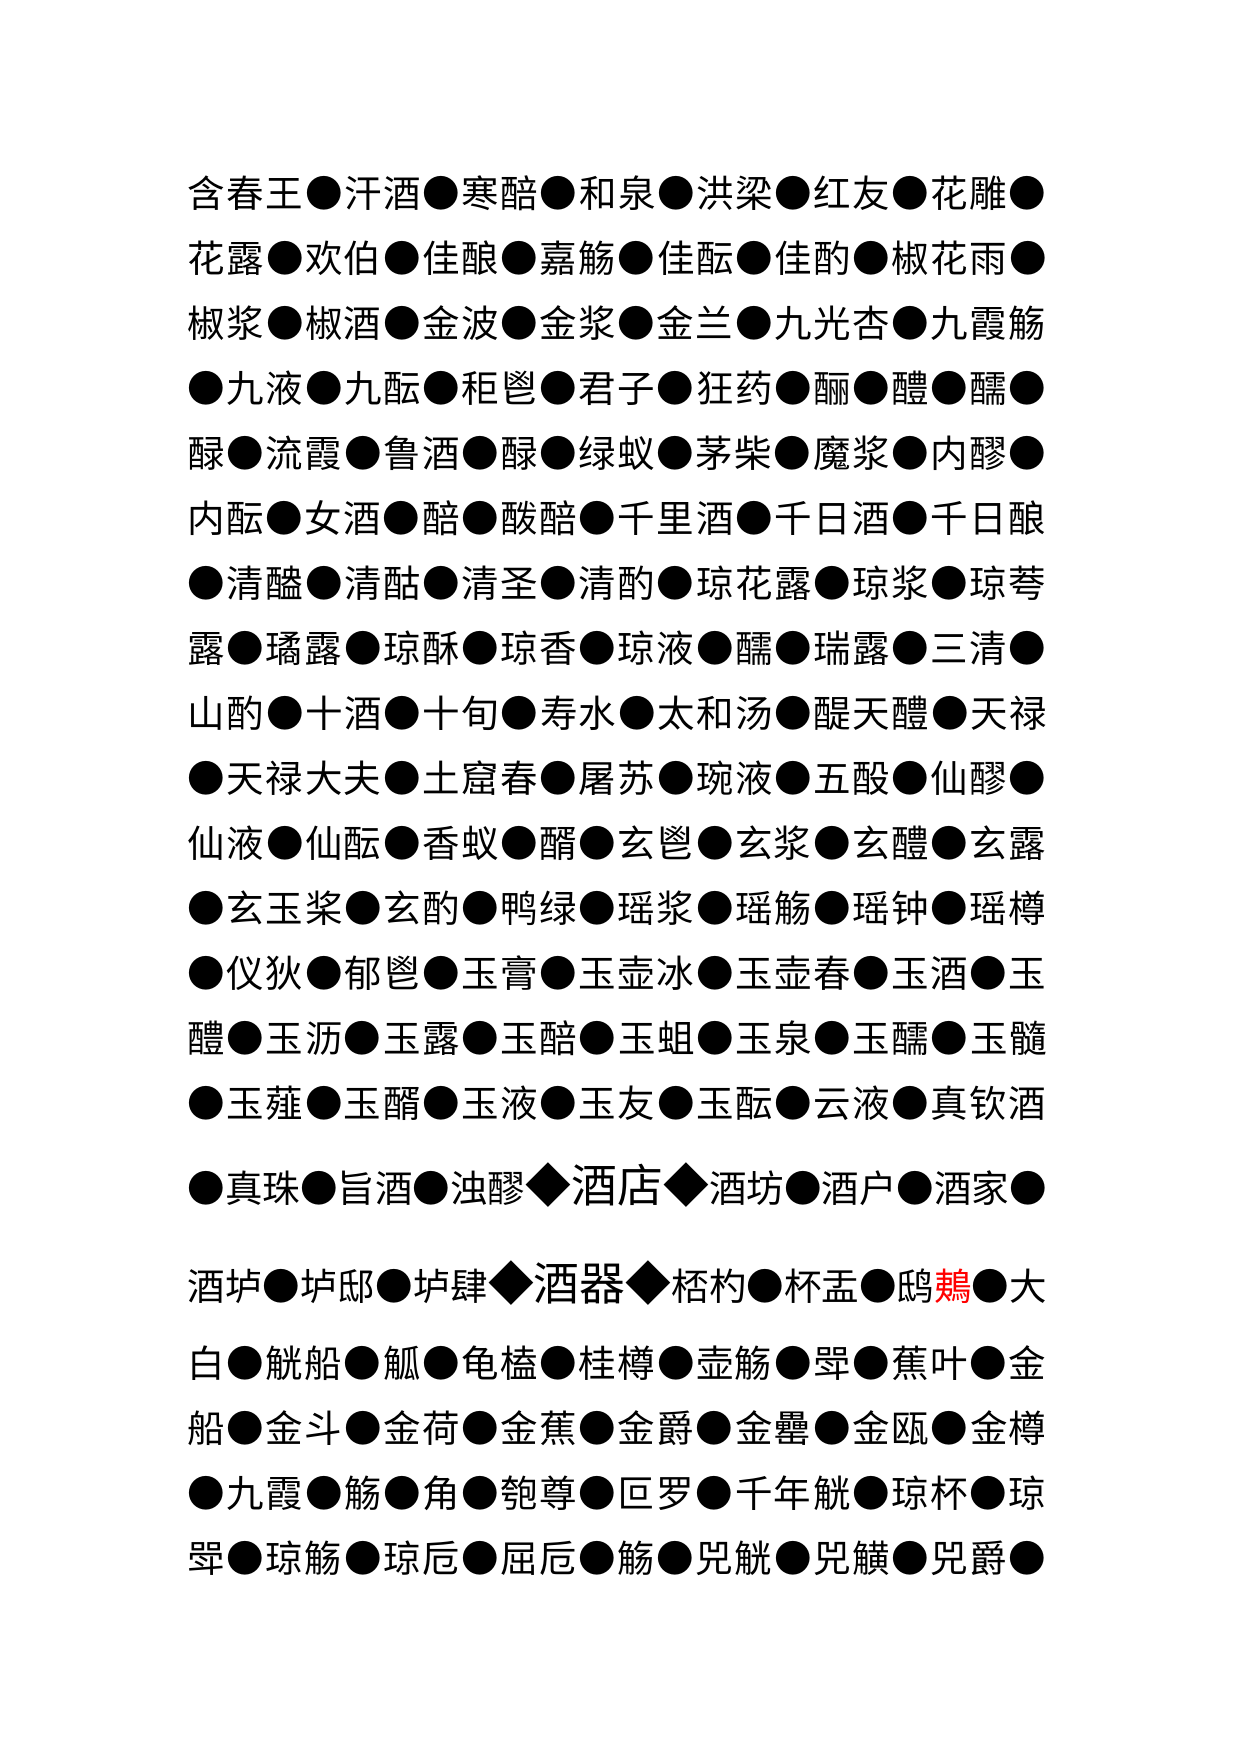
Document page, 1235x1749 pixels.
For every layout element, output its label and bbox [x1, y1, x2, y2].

text [187, 159, 1047, 1589]
